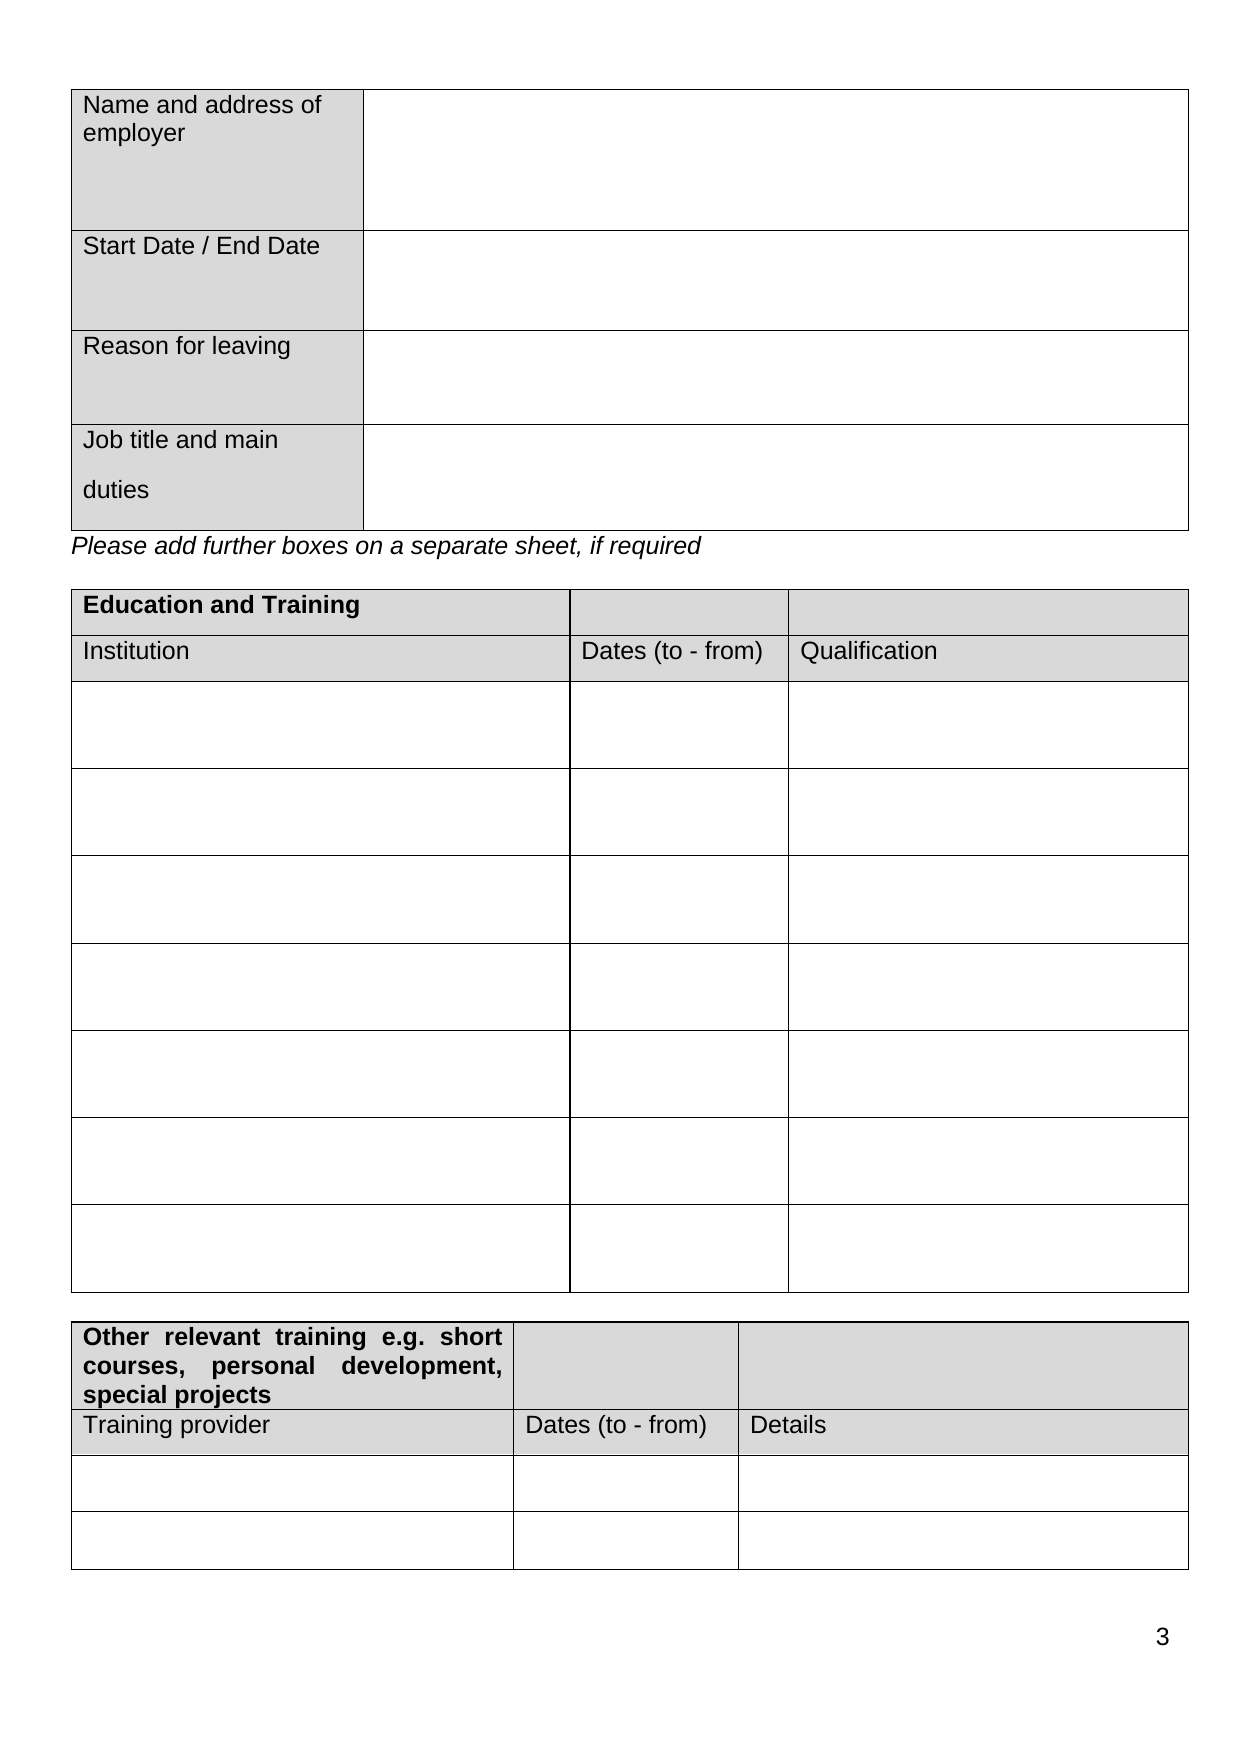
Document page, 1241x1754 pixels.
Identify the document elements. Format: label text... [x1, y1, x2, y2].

table_header [571, 590, 788, 635]
table_cell Dates (to - from) [571, 636, 788, 681]
table_cell [571, 1118, 788, 1204]
table_cell [571, 944, 788, 1030]
table_cell [789, 1118, 1188, 1204]
table_cell [739, 1512, 1188, 1569]
table_cell [72, 1512, 513, 1569]
table_cell [571, 1031, 788, 1117]
table_cell [364, 331, 1188, 424]
table_cell [789, 944, 1188, 1030]
table_cell Training provider [72, 1410, 513, 1454]
table_cell [72, 1031, 569, 1117]
table_cell [571, 769, 788, 855]
table_cell [72, 944, 569, 1030]
table_cell [571, 856, 788, 942]
table_cell [789, 1205, 1188, 1292]
table_cell [364, 90, 1188, 230]
table_cell [571, 682, 788, 768]
table_cell [514, 1512, 738, 1569]
table_cell [72, 769, 569, 855]
table_cell [789, 1031, 1188, 1117]
table_cell [514, 1456, 738, 1511]
table_cell [789, 682, 1188, 768]
table_cell Details [739, 1410, 1188, 1454]
text Please add further boxes on a separate sheet, if required [71, 531, 1169, 560]
table_cell [364, 425, 1188, 530]
table_cell [72, 1205, 569, 1292]
table_cell [571, 1205, 788, 1292]
table_cell [364, 231, 1188, 330]
table_cell [72, 1118, 569, 1204]
table_header Education and Training [72, 590, 569, 635]
table_header [789, 590, 1188, 635]
table_header [739, 1323, 1188, 1409]
table_cell [72, 856, 569, 942]
table_header [514, 1323, 738, 1409]
table_cell Job title and main duties [72, 425, 363, 530]
table_cell Reason for leaving [72, 331, 363, 424]
table_header Other relevant training e.g. short courses, personal development, special projects [72, 1323, 513, 1409]
table_cell Qualification [789, 636, 1188, 681]
table_cell [72, 1456, 513, 1511]
table_cell Start Date / End Date [72, 231, 363, 330]
table_cell Name and address of employer [72, 90, 363, 230]
table_cell [789, 856, 1188, 942]
table_cell [72, 682, 569, 768]
table_cell [739, 1456, 1188, 1511]
table_cell Institution [72, 636, 569, 681]
table_cell Dates (to - from) [514, 1410, 738, 1454]
table_cell [789, 769, 1188, 855]
